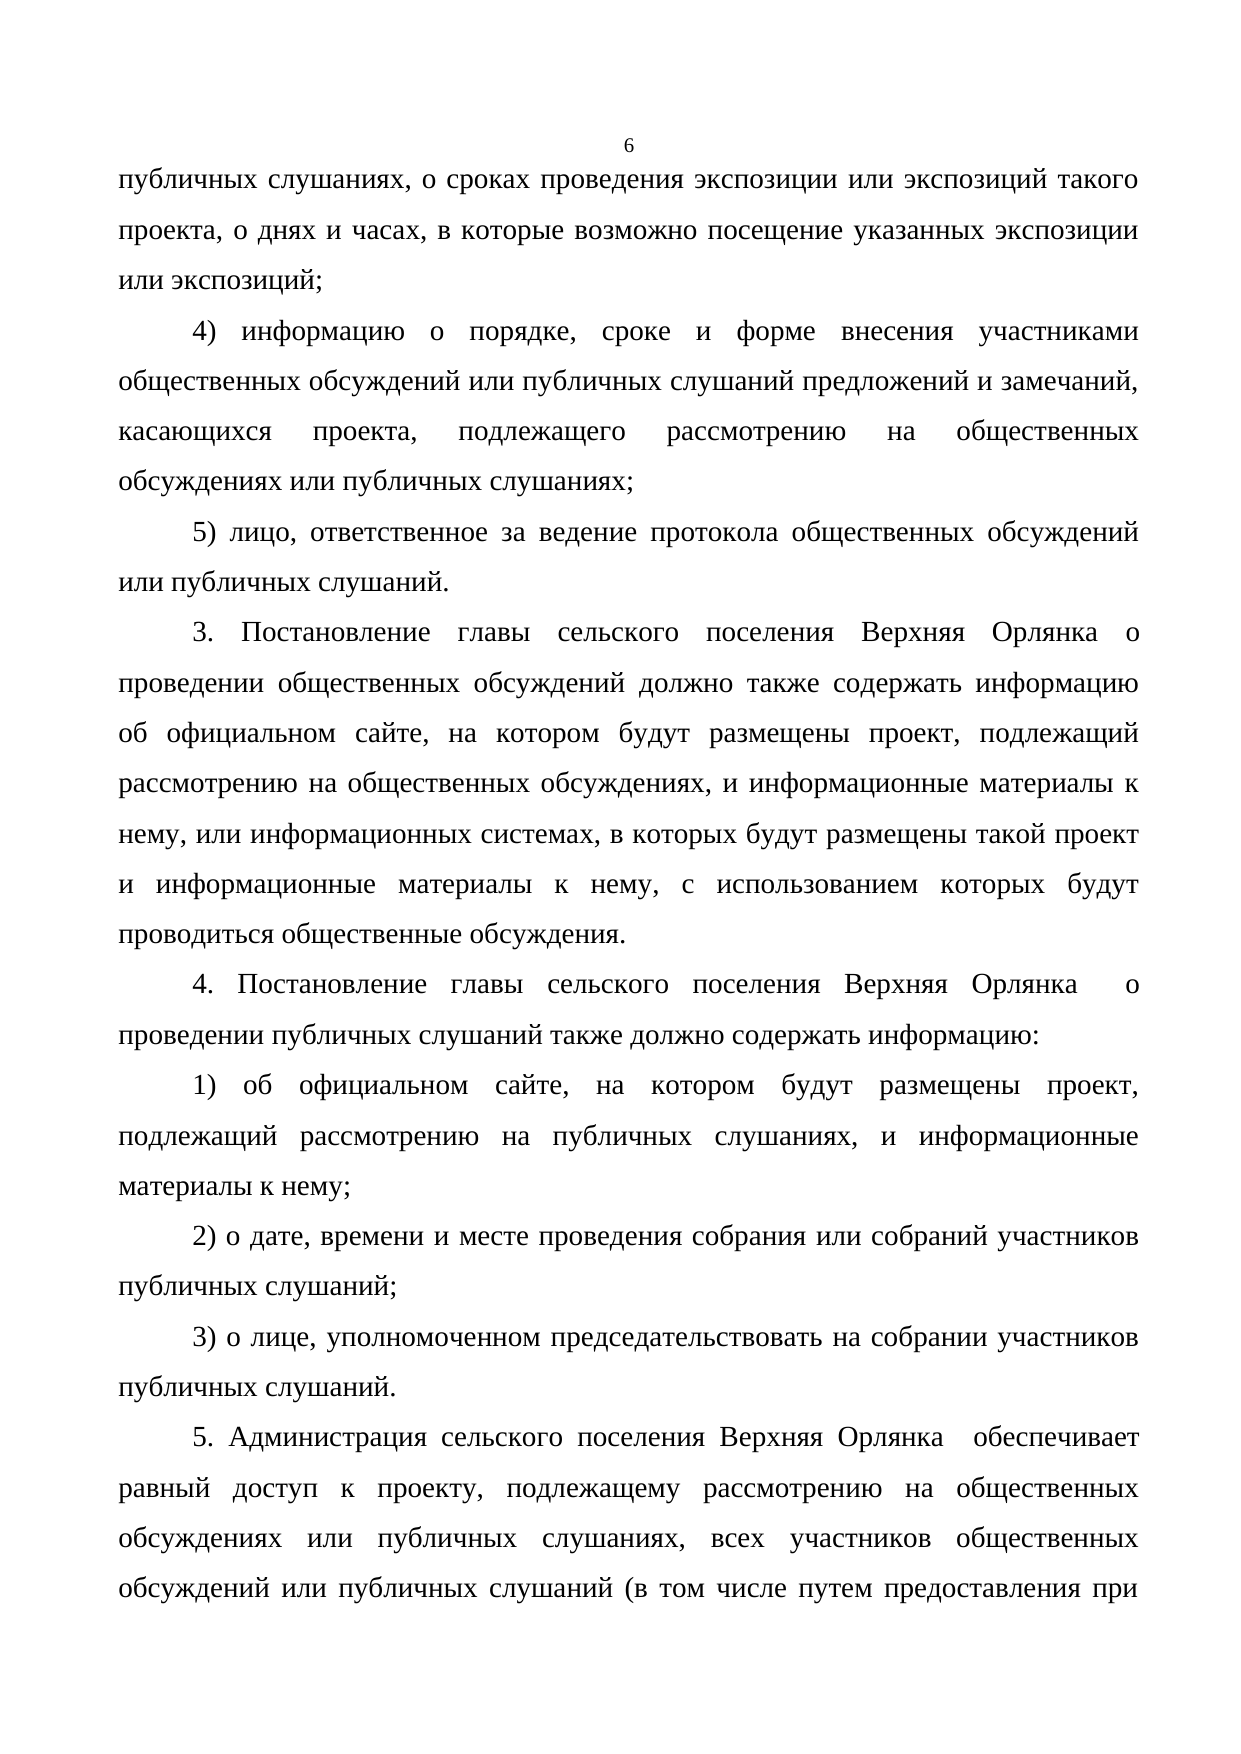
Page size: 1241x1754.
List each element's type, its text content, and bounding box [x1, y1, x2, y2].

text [118, 162, 1140, 296]
text 1) об официальном сайте, на котором будут размещены проект, подлежащий рассмотрению на публичных слушаниях, и информационные материалы к нему; [118, 1067, 1140, 1201]
text 4) информацию о порядке, сроке и форме внесения участниками общественных обсуждений или публичных слушаний предложений и замечаний, касающихся проекта, подлежащего рассмотрению на общественных обсуждениях или публичных слушаниях; [118, 313, 1140, 497]
text 3. Постановление главы сельского поселения Верхняя Орлянка о проведении общественных обсуждений должно также содержать информацию об официальном сайте, на котором будут размещены проект, подлежащий рассмотрению на общественных обсуждениях, и информационные материалы к нему, или информационных системах, в которых будут размещены такой проект и информационные материалы к нему, с использованием которых будут проводиться общественные обсуждения. [118, 614, 1140, 950]
text 4. Постановление главы сельского поселения Верхняя Орлянка о проведении публичных слушаний также должно содержать информацию: [118, 967, 1140, 1051]
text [118, 1419, 1140, 1604]
text 3) о лице, уполномоченном председательствовать на собрании участников публичных слушаний. [118, 1319, 1140, 1403]
text 2) о дате, времени и месте проведения собрания или собраний участников публичных слушаний; [118, 1218, 1140, 1302]
text 5) лицо, ответственное за ведение протокола общественных обсуждений или публичных слушаний. [118, 514, 1140, 598]
